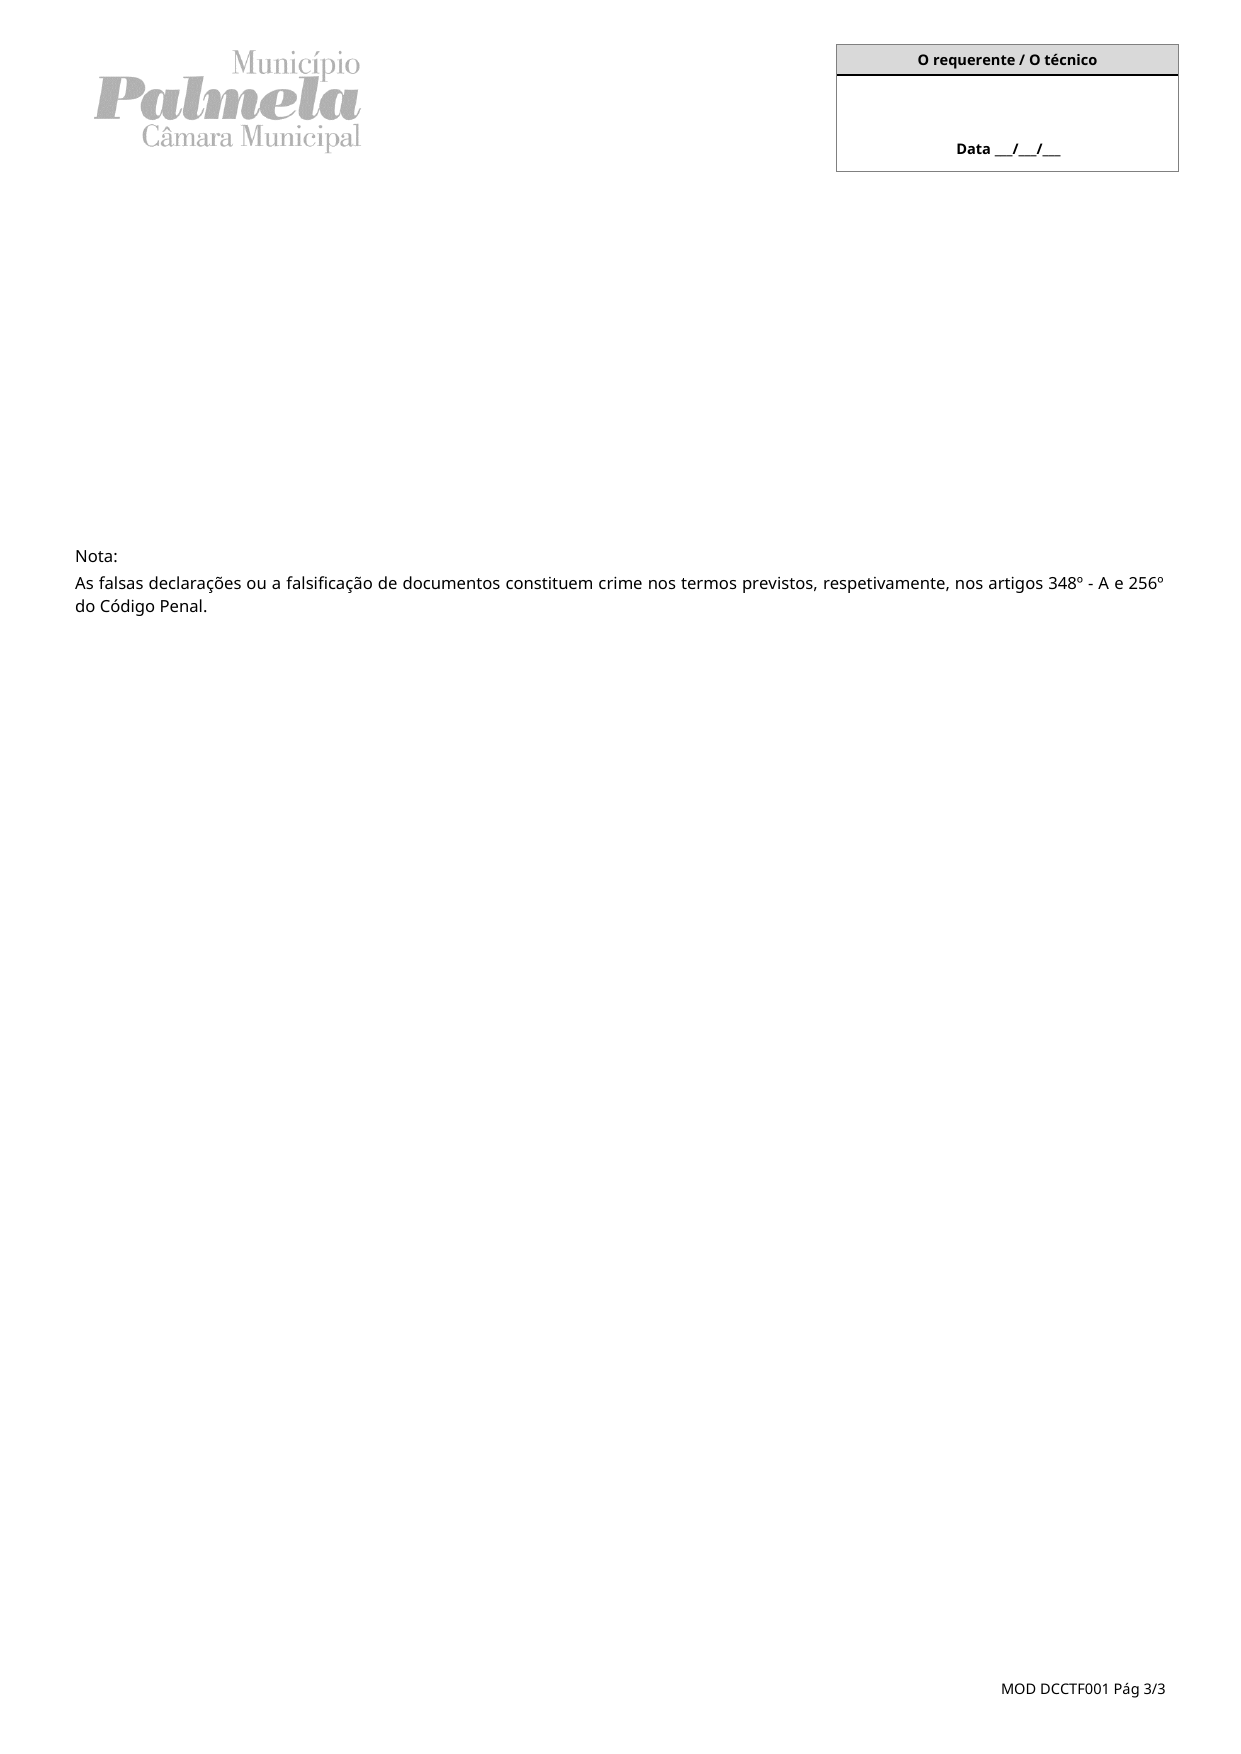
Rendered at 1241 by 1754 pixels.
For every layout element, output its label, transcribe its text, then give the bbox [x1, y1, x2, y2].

picture [86, 45, 368, 159]
text As falsas declarações ou a falsificação de documentos constituem crime nos termos previstos, respetivamente, nos artigos 348º - A e 256º do Código Penal. [75, 572, 1165, 617]
text Nota: [75, 545, 1165, 568]
